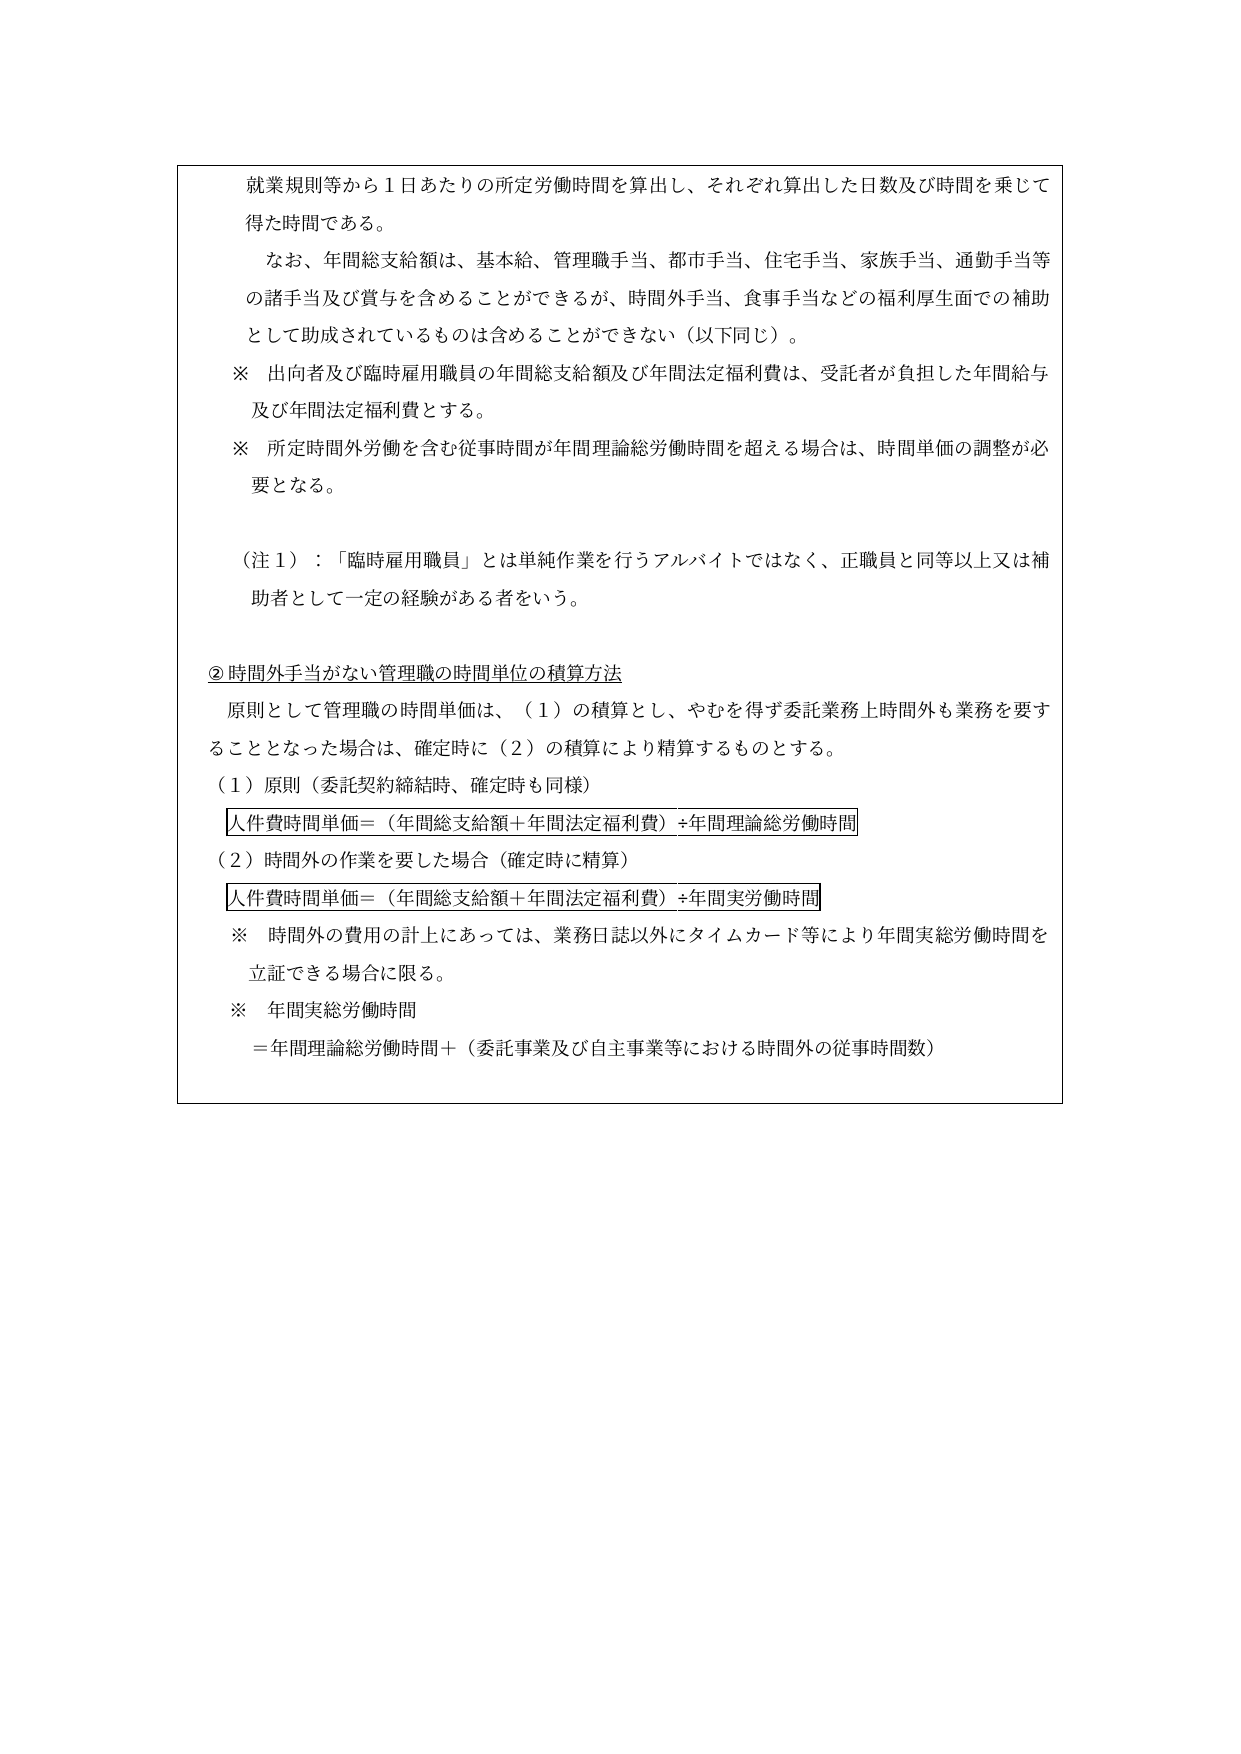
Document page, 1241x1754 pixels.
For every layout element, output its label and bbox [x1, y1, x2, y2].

table_header [178, 166, 1062, 1103]
